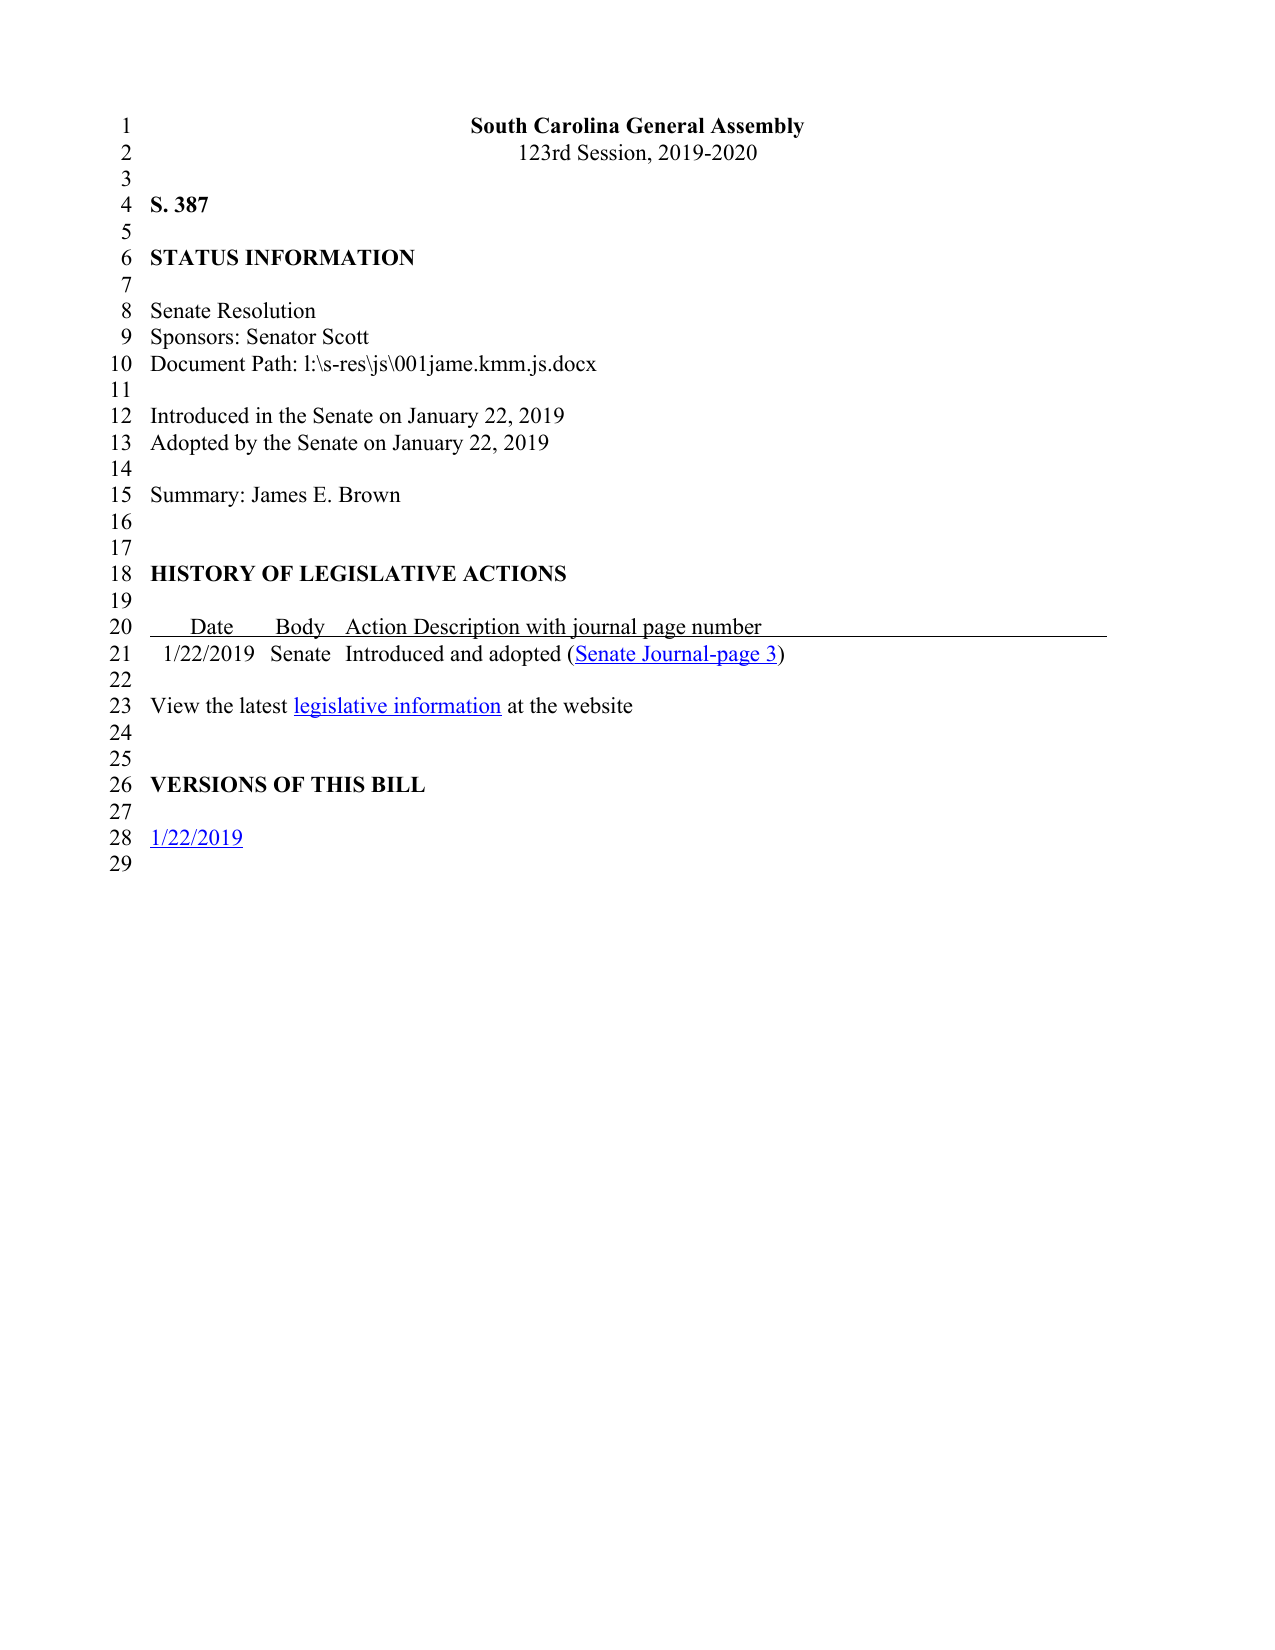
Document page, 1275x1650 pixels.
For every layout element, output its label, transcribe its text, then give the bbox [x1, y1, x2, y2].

text Senate Resolution [150, 297, 1125, 323]
text S. 387 [150, 192, 1125, 218]
text STATUS INFORMATION [150, 244, 1125, 271]
text Adopted by the Senate on January 22, 2019 [150, 429, 1125, 455]
text 123rd Session, 2019-2020 [150, 139, 1125, 165]
text 1/22/2019 Senate Introduced and adopted (Senate Journal-page 3) [150, 639, 1125, 666]
text 1/22/2019 [150, 824, 1125, 850]
text Date Body Action Description with journal page number [150, 613, 1125, 639]
text View the latest legislative information at the website [150, 692, 1125, 719]
text Document Path: l:\s-res\js\001jame.kmm.js.docx [150, 350, 1125, 376]
text Introduced in the Senate on January 22, 2019 [150, 402, 1125, 429]
text VERSIONS OF THIS BILL [150, 771, 1125, 798]
text HISTORY OF LEGISLATIVE ACTIONS [150, 561, 1125, 587]
text Summary: James E. Brown [150, 481, 1125, 508]
text South Carolina General Assembly [150, 112, 1125, 139]
text Sponsors: Senator Scott [150, 323, 1125, 350]
